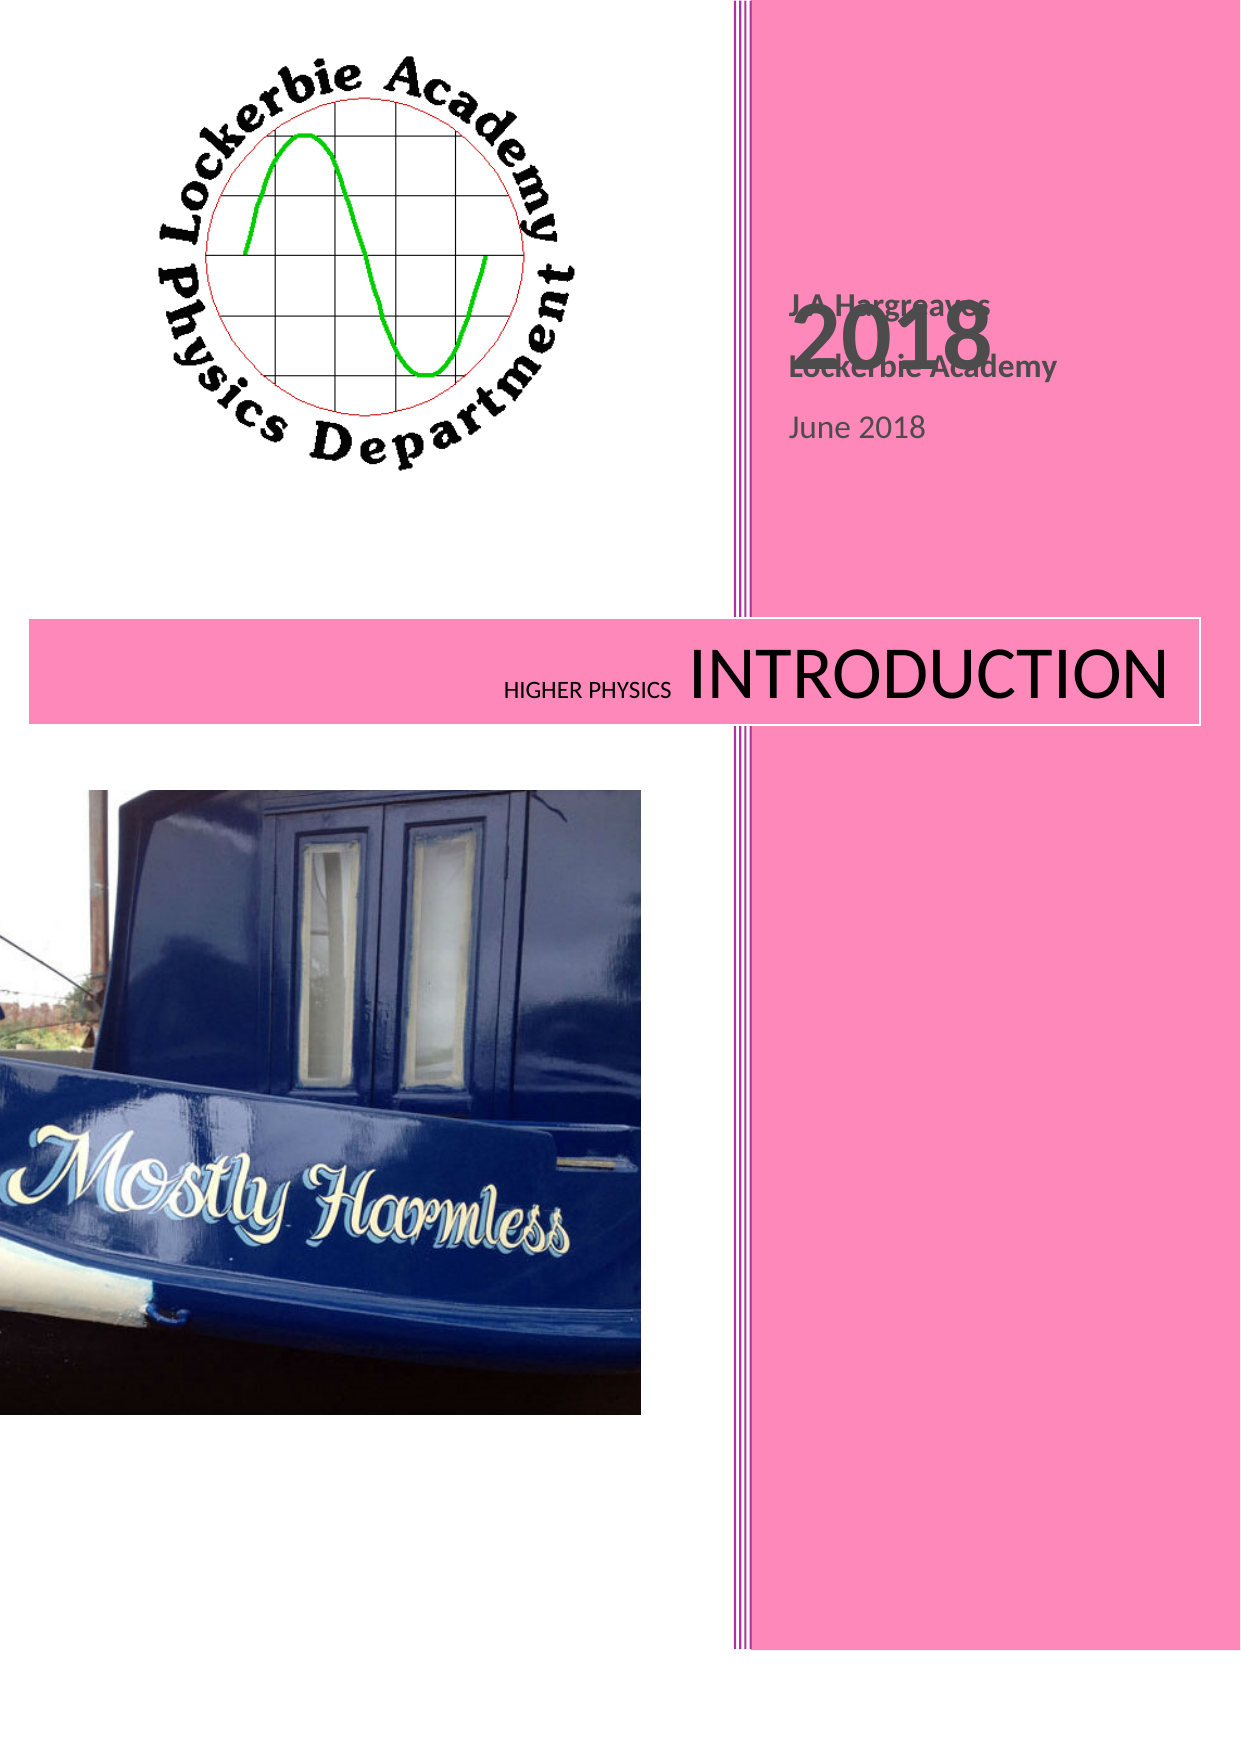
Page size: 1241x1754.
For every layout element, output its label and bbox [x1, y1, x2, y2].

picture [0, 790, 641, 1415]
picture [152, 51, 580, 475]
